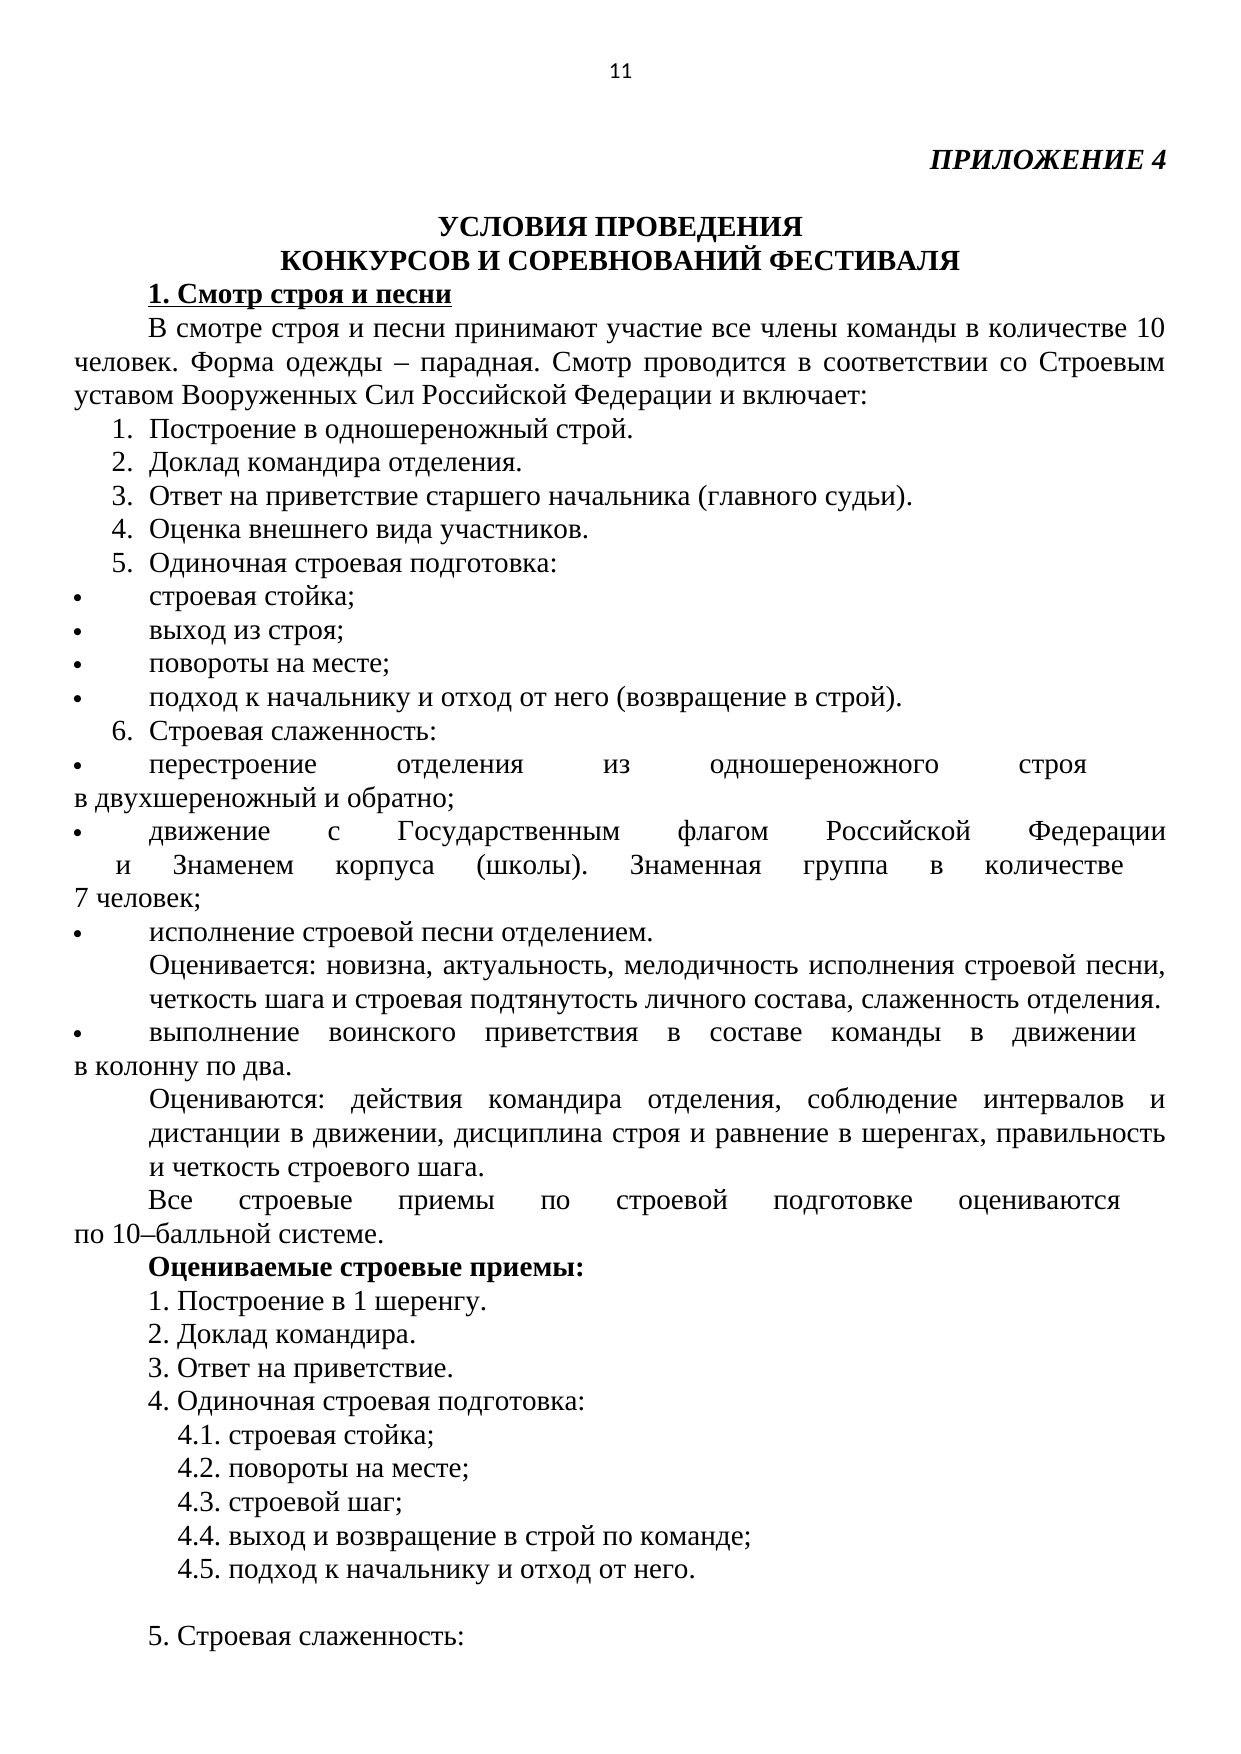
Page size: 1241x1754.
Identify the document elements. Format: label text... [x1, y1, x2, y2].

list движение с Государственным флагом Российской Федерации и Знаменем корпуса (школы). Знаменная группа в количестве 7 человек; [74, 813, 1167, 914]
text 2. Доклад командира. [74, 1316, 1167, 1350]
text Оценивается: новизна, актуальность, мелодичность исполнения строевой песни, четкость шага и строевая подтянутость личного состава, слаженность отделения. [149, 947, 1167, 1014]
text 4.3. строевой шаг; [74, 1484, 1167, 1518]
text 4.2. повороты на месте; [74, 1451, 1167, 1484]
text 1. Смотр строя и песни [74, 277, 1167, 310]
text конкурсов и соревнований Фестиваля [74, 243, 1167, 277]
text 5. Строевая слаженность: [74, 1618, 1167, 1652]
text 3. Ответ на приветствие. [74, 1350, 1167, 1383]
list выполнение воинского приветствия в составе команды в движении в колонну по два. [74, 1014, 1167, 1082]
text Условия проведения [74, 209, 1167, 243]
text 4. Одиночная строевая подготовка: [74, 1383, 1167, 1417]
list Ответ на приветствие старшего начальника (главного судьи). [111, 478, 1167, 511]
list Построение в одношереножный строй. [111, 411, 1167, 444]
text Все строевые приемы по строевой подготовке оцениваются по 10–балльной системе. [74, 1182, 1167, 1249]
text 4.1. строевая стойка; [74, 1417, 1167, 1451]
list Доклад командира отделения. [111, 444, 1167, 478]
text В смотре строя и песни принимают участие все члены команды в количестве 10 человек. Форма одежды – парадная. Смотр проводится в соответствии со Строевым уставом Вооруженных Сил Российской Федерации и включает: [74, 310, 1167, 411]
list повороты на месте; [74, 646, 1167, 679]
list Строевая слаженность: [111, 713, 1167, 746]
list строевая стойка; [74, 578, 1167, 612]
text Оцениваются: действия командира отделения, соблюдение интервалов и дистанции в движении, дисциплина строя и равнение в шеренгах, правильность и четкость строевого шага. [149, 1082, 1167, 1182]
text 1. Построение в 1 шеренгу. [74, 1283, 1167, 1316]
text ПРИЛОЖЕНИЕ 4 [74, 142, 1167, 176]
text Оцениваемые строевые приемы: [74, 1249, 1167, 1283]
list подход к начальнику и отход от него (возвращение в строй). [74, 679, 1167, 713]
list исполнение строевой песни отделением. [74, 914, 1167, 947]
list Оценка внешнего вида участников. [111, 511, 1167, 545]
list выход из строя; [74, 612, 1167, 646]
list перестроение отделения из одношереножного строя в двухшереножный и обратно; [74, 746, 1167, 813]
text 4.4. выход и возвращение в строй по команде; [74, 1518, 1167, 1551]
list Одиночная строевая подготовка: [111, 545, 1167, 578]
text 4.5. подход к начальнику и отход от него. [74, 1551, 1167, 1585]
